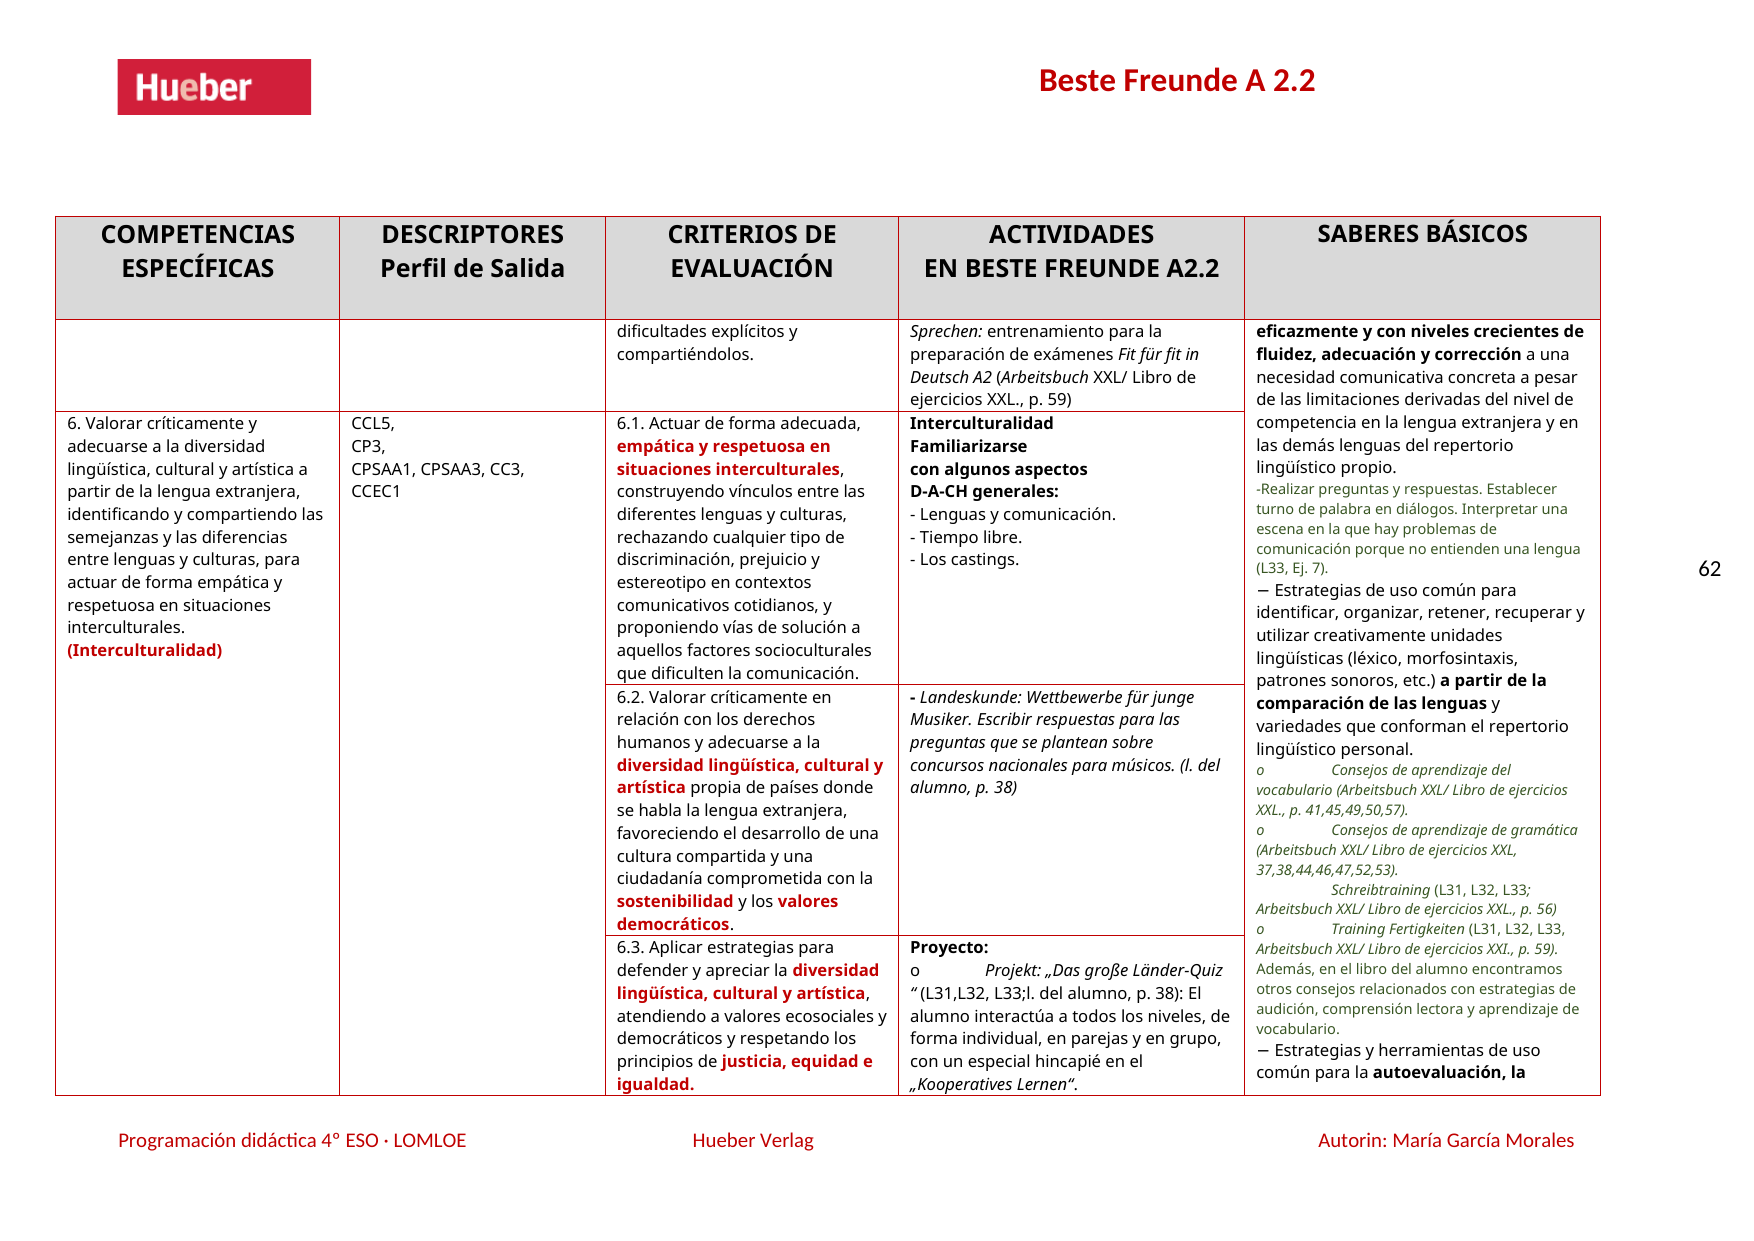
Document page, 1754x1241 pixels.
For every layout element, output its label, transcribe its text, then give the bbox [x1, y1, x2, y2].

table_cell 6.1. Actuar de forma adecuada, empática y respetuosa en situaciones interculturales, construyendo vínculos entre las diferentes lenguas y culturas, rechazando cualquier tipo de discriminación, prejuicio y estereotipo en contextos comunicativos cotidianos, y proponiendo vías de solución a aquellos factores socioculturales que dificulten la comunicación. [606, 412, 898, 684]
table_header CRITERIOS DE EVALUACIÓN [606, 217, 898, 319]
table_cell Interculturalidad Familiarizarse con algunos aspectos D-A-CH generales: - Lenguas y comunicación. - Tiempo libre. - Los castings. [899, 412, 1244, 684]
table_header ACTIVIDADES EN BESTE FREUNDE A2.2 [899, 217, 1244, 319]
table_header SABERES BÁSICOS [1245, 217, 1600, 319]
table_cell - Landeskunde: Wettbewerbe für junge Musiker. Escribir respuestas para las preguntas que se plantean sobre concursos nacionales para músicos. (l. del alumno, p. 38) [899, 685, 1244, 935]
table_header DESCRIPTORES Perfil de Salida [340, 217, 605, 319]
table_cell 6. Valorar críticamente y adecuarse a la diversidad lingüística, cultural y artística a partir de la lengua extranjera, identificando y compartiendo las semejanzas y las diferencias entre lenguas y culturas, para actuar de forma empática y respetuosa en situaciones interculturales. (Interculturalidad) [56, 412, 339, 1095]
table_cell CCL5, CP3, CPSAA1, CPSAA3, CC3, CCEC1 [340, 412, 605, 1095]
table_cell 6.2. Valorar críticamente en relación con los derechos humanos y adecuarse a la diversidad lingüística, cultural y artística propia de países donde se habla la lengua extranjera, favoreciendo el desarrollo de una cultura compartida y una ciudadanía comprometida con la sostenibilidad y los valores democráticos. [606, 685, 898, 935]
picture [117, 59, 312, 115]
table_header COMPETENCIAS ESPECÍFICAS [56, 217, 339, 319]
